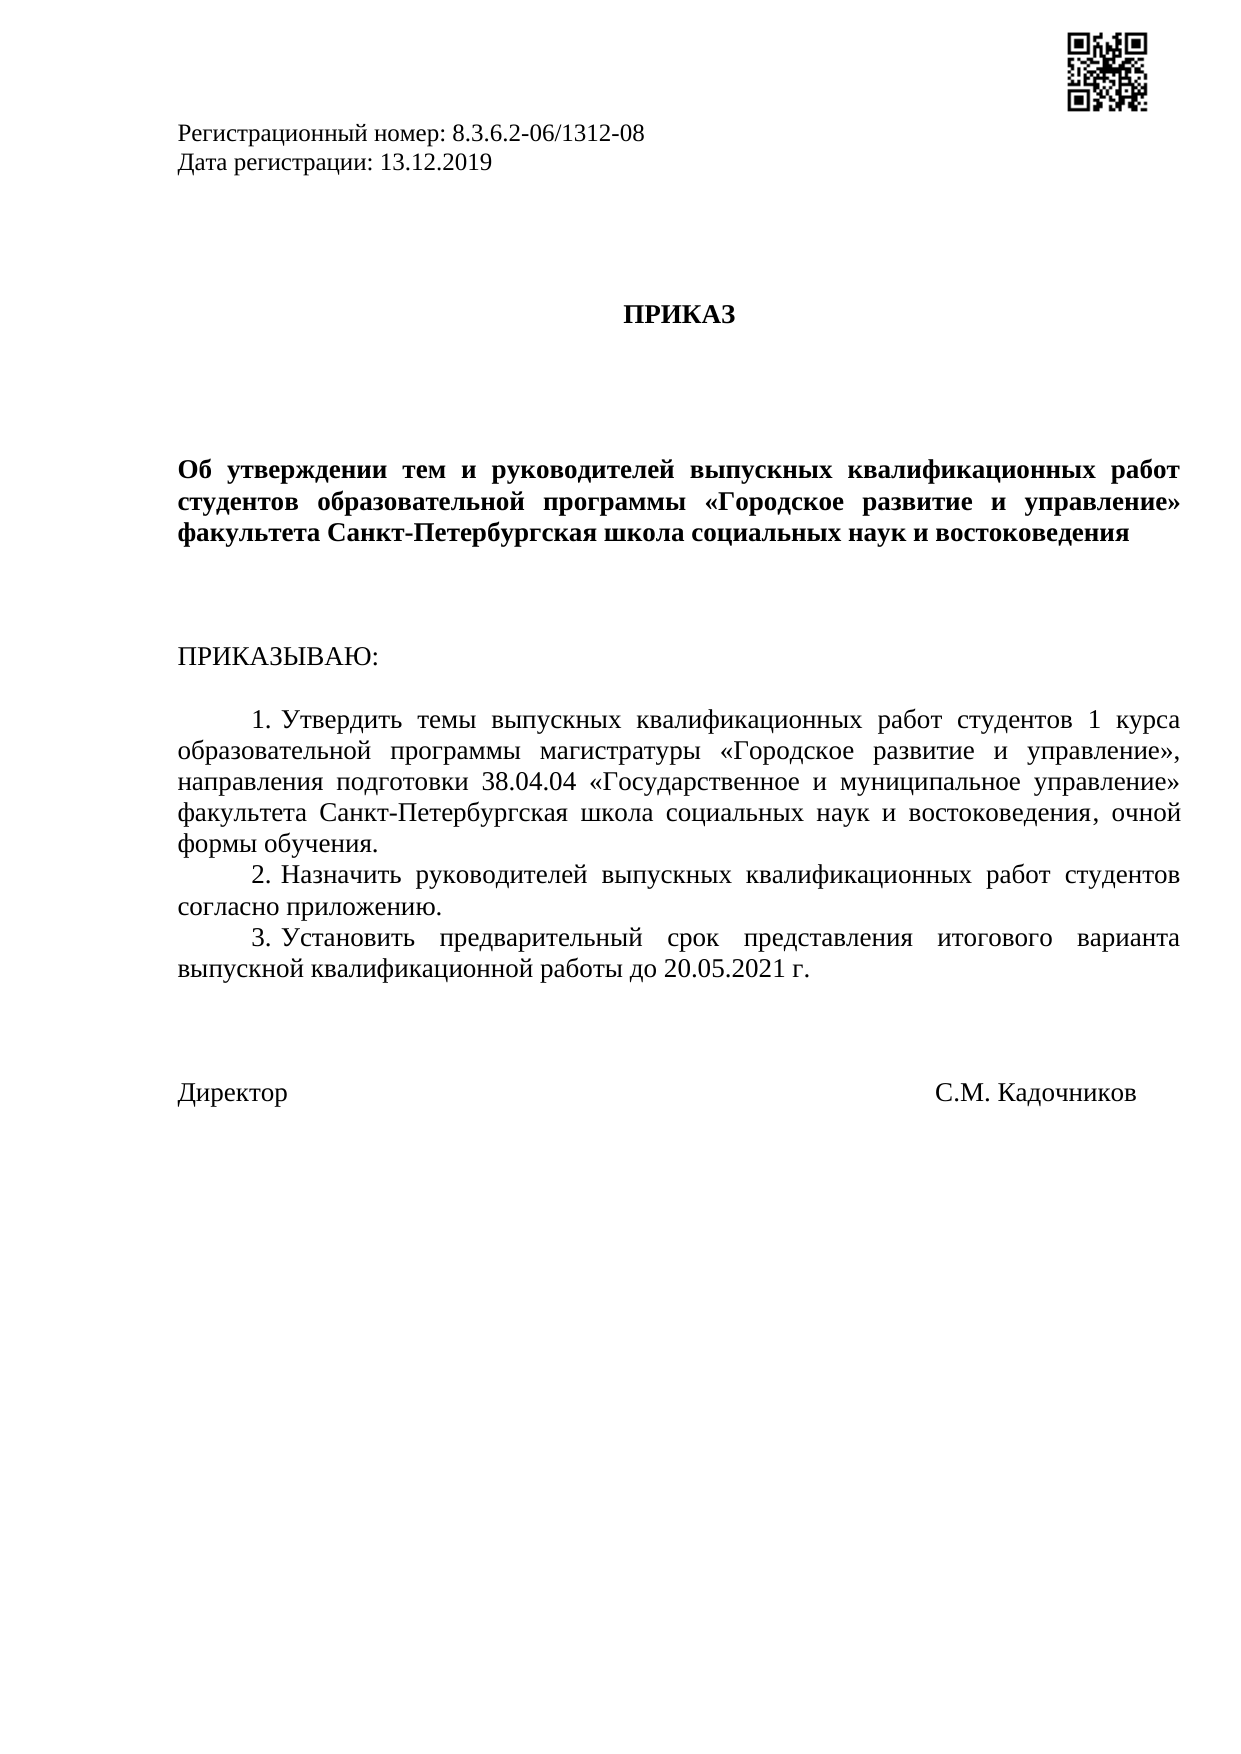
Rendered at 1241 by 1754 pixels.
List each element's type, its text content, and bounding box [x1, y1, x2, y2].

text ПРИКАЗЫВАЮ: [177, 640, 1181, 672]
text Директор С.М. Кадочников [177, 1076, 1181, 1108]
list Установить предварительный срок представления итогового варианта выпускной квалификационной работы до 20.05.2021 г. [177, 921, 1181, 983]
list Утвердить темы выпускных квалификационных работ студентов 1 курса образовательной программы магистратуры «Городское развитие и управление», направления подготовки 38.04.04 «Государственное и муниципальное управление» факультета Санкт-Петербургская школа социальных наук и востоковедения, очной формы обучения. [177, 703, 1181, 858]
list Назначить руководителей выпускных квалификационных работ студентов согласно приложению. [177, 858, 1181, 921]
picture [1050, 14, 1168, 132]
text Об утверждении тем и руководителей выпускных квалификационных работ студентов образовательной программы «Городское развитие и управление» факультета Санкт-Петербургская школа социальных наук и востоковедения [177, 453, 1181, 547]
table_header Регистрационный номер: 8.3.6.2-06/1312-08 [177, 118, 645, 147]
text ПРИКАЗ [177, 298, 1181, 329]
table_cell Дата регистрации: 13.12.2019 [177, 147, 645, 176]
